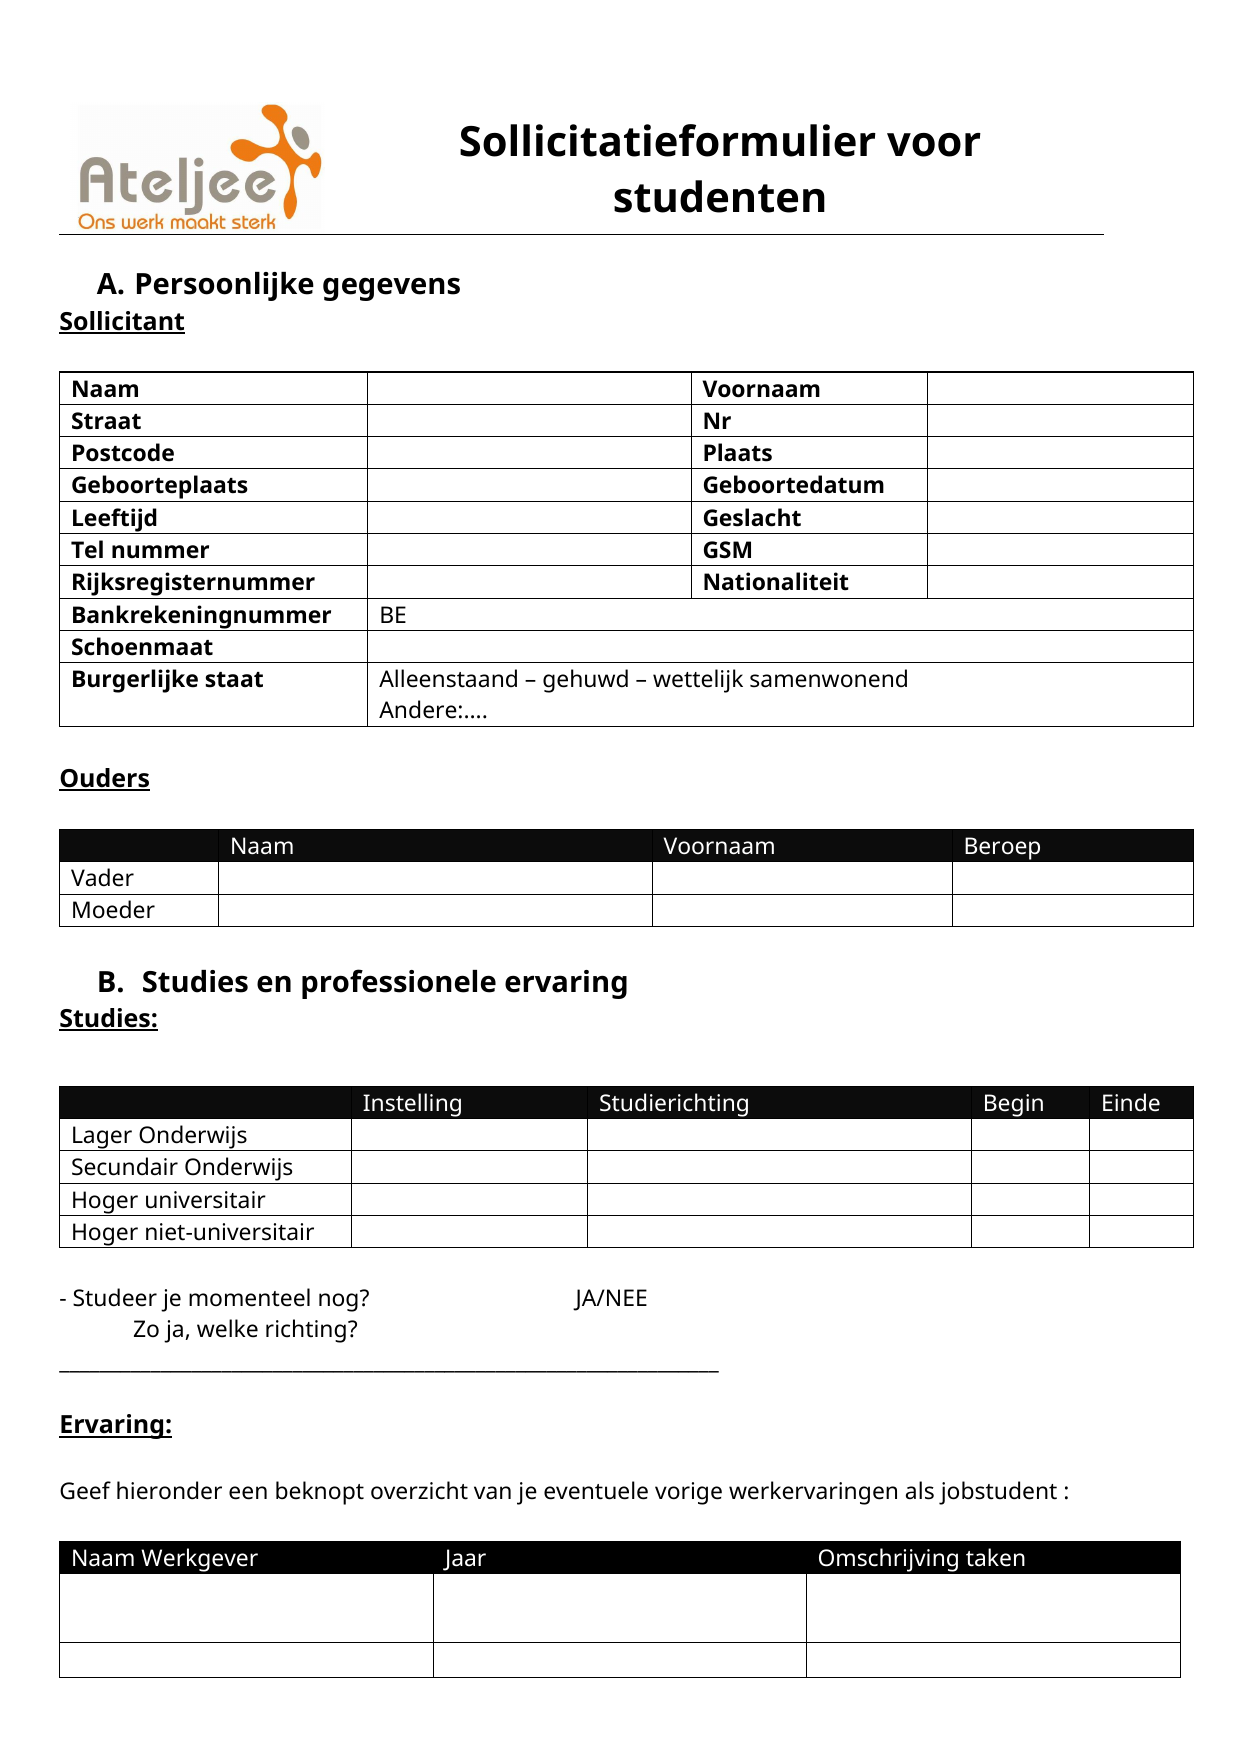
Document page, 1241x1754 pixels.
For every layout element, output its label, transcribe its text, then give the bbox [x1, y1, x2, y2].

text - Studeer je momenteel nog? JA/NEE [59, 1282, 1181, 1313]
table_cell [60, 1643, 433, 1677]
text Sollicitant [59, 303, 1181, 337]
text _________________________________________________________________ [59, 1345, 1181, 1376]
table_cell [1090, 1184, 1193, 1215]
text Zo ja, welke richting? [59, 1313, 1181, 1345]
table_cell Nationaliteit [692, 566, 927, 597]
table_header [368, 373, 691, 404]
table_cell [928, 437, 1193, 468]
table_cell GSM [692, 534, 927, 565]
table_header [60, 1087, 351, 1118]
table_cell [588, 1216, 971, 1247]
list Persoonlijke gegevens [97, 264, 1181, 303]
table_cell [1090, 1119, 1193, 1150]
picture [70, 102, 325, 234]
table_cell Lager Onderwijs [60, 1119, 351, 1150]
table_cell [352, 1184, 587, 1215]
table_cell [434, 1643, 806, 1677]
table_cell [588, 1184, 971, 1215]
table_cell Schoenmaat [60, 631, 367, 662]
table_cell Geboortedatum [692, 469, 927, 501]
table_cell [588, 1119, 971, 1150]
table_cell Hoger universitair [60, 1184, 351, 1215]
table_cell Alleenstaand – gehuwd – wettelijk samenwonend Andere:…. [368, 663, 1193, 726]
table_cell [368, 566, 691, 597]
table_cell [352, 1119, 587, 1150]
table_cell [368, 405, 691, 436]
table_header Jaar [434, 1542, 806, 1573]
table_cell [928, 534, 1193, 565]
table_header Omschrijving taken [807, 1542, 1180, 1573]
table_cell Moeder [60, 895, 218, 926]
table_cell [972, 1119, 1089, 1150]
table_cell [368, 631, 1193, 662]
table_cell [352, 1151, 587, 1182]
table_cell [1090, 1216, 1193, 1247]
table_cell [928, 566, 1193, 597]
table_cell Vader [60, 862, 218, 893]
table_cell [972, 1184, 1089, 1215]
table_cell Bankrekeningnummer [60, 599, 367, 630]
text Ouders [59, 761, 1181, 795]
table_header Beroep [953, 830, 1193, 861]
table_cell [368, 437, 691, 468]
table_cell Leeftijd [60, 502, 367, 533]
table_cell [219, 895, 652, 926]
table_header Naam [60, 373, 367, 404]
table_cell Geslacht [692, 502, 927, 533]
table_cell [928, 469, 1193, 501]
table_cell BE [368, 599, 1193, 630]
table_header Voornaam [692, 373, 927, 404]
table_cell [972, 1151, 1089, 1182]
list Studies en professionele ervaring [97, 961, 1181, 1001]
table_cell [434, 1574, 806, 1642]
text Ervaring: [59, 1407, 1181, 1441]
table_header Voornaam [653, 830, 952, 861]
table_cell Hoger niet-universitair [60, 1216, 351, 1247]
table_header Begin [972, 1087, 1089, 1118]
table_cell [588, 1151, 971, 1182]
table_header Instelling [352, 1087, 587, 1118]
table_cell [928, 405, 1193, 436]
table_cell Burgerlijke staat [60, 663, 367, 726]
table_header Studierichting [588, 1087, 971, 1118]
table_cell [972, 1216, 1089, 1247]
table_cell [807, 1574, 1180, 1642]
table_cell [60, 1574, 433, 1642]
table_cell Secundair Onderwijs [60, 1151, 351, 1182]
table_cell [352, 1216, 587, 1247]
table_cell [219, 862, 652, 893]
table_cell [368, 534, 691, 565]
table_header Naam [219, 830, 652, 861]
table_cell [368, 502, 691, 533]
table_header Naam Werkgever [60, 1542, 433, 1573]
table_cell [1090, 1151, 1193, 1182]
table_cell [953, 895, 1193, 926]
table_header [928, 373, 1193, 404]
table_cell Nr [692, 405, 927, 436]
table_header [60, 830, 218, 861]
table_cell [807, 1643, 1180, 1677]
table_cell Geboorteplaats [60, 469, 367, 501]
table_cell [928, 502, 1193, 533]
table_cell [368, 469, 691, 501]
table_cell Rijksregisternummer [60, 566, 367, 597]
text Geef hieronder een beknopt overzicht van je eventuele vorige werkervaringen als jobstudent : [59, 1475, 1181, 1507]
table_cell [653, 895, 952, 926]
table_cell [953, 862, 1193, 893]
table_cell Tel nummer [60, 534, 367, 565]
table_cell [653, 862, 952, 893]
table_cell Plaats [692, 437, 927, 468]
table_cell Postcode [60, 437, 367, 468]
table_header Einde [1090, 1087, 1193, 1118]
text Studies: [59, 1001, 1181, 1034]
table_cell Straat [60, 405, 367, 436]
